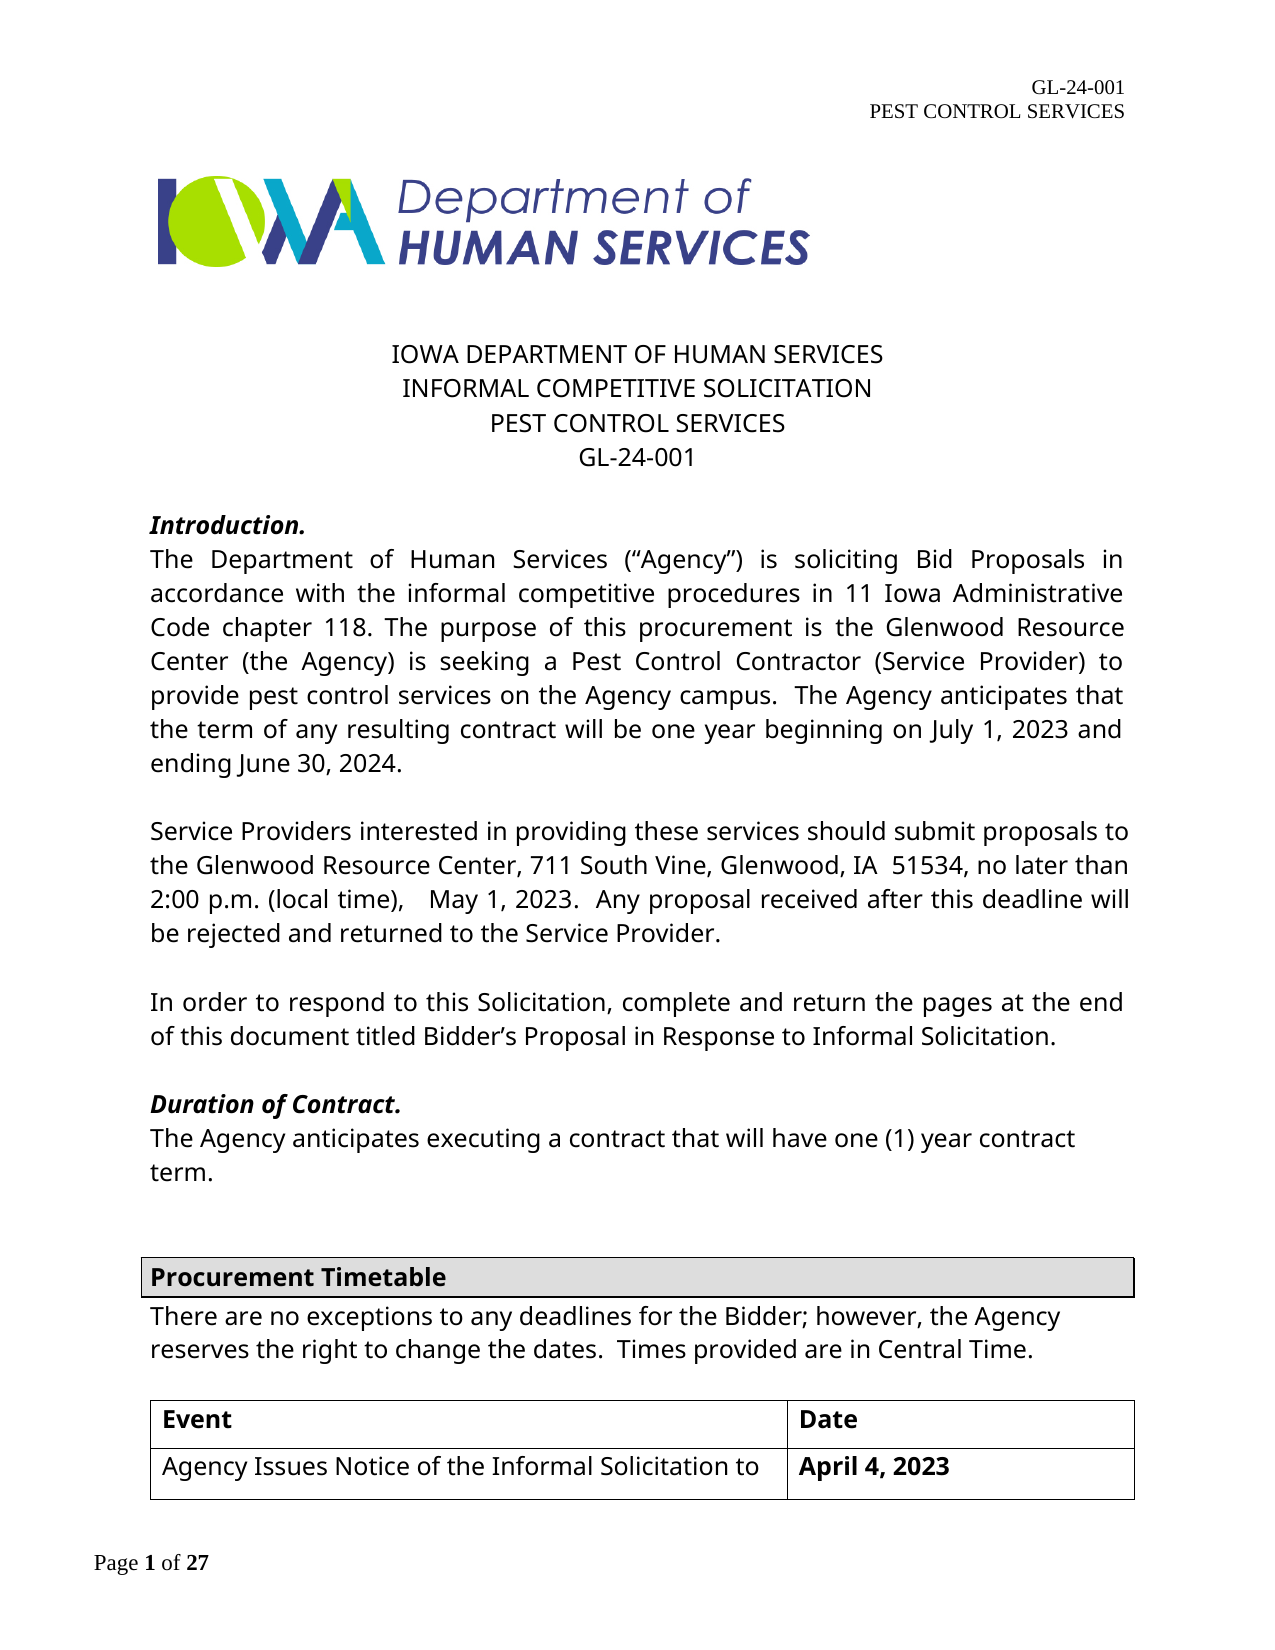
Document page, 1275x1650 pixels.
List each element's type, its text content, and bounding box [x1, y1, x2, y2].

picture [150, 173, 815, 269]
text Procurement Timetable [142, 1258, 1133, 1296]
table_header Date [788, 1401, 1134, 1448]
text The Agency anticipates executing a contract that will have one (1) year contract term. [150, 1121, 1125, 1189]
text PEST CONTROL SERVICES [150, 405, 1125, 439]
text GL-24-001 [150, 439, 1125, 473]
text The Department of Human Services (“Agency”) is soliciting Bid Proposals in accordance with the informal competitive procedures in 11 Iowa Administrative Code chapter 118. The purpose of this procurement is the Glenwood Resource Center (the Agency) is seeking a Pest Control Contractor (Service Provider) to provide pest control services on the Agency campus. The Agency anticipates that the term of any resulting contract will be one year beginning on July 1, 2023 and ending June 30, 2024. [150, 541, 1125, 780]
text IOWA DEPARTMENT OF HUMAN SERVICES [150, 337, 1125, 371]
text There are no exceptions to any deadlines for the Bidder; however, the Agency reserves the right to change the dates. Times provided are in Central Time. [150, 1298, 1144, 1366]
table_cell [151, 1449, 787, 1499]
text INFORMAL COMPETITIVE SOLICITATION [150, 371, 1125, 405]
text Service Providers interested in providing these services should submit proposals to the Glenwood Resource Center, 711 South Vine, Glenwood, IA 51534, no later than 2:00 p.m. (local time), May 1, 2023. Any proposal received after this deadline will be rejected and returned to the Service Provider. [150, 814, 1131, 950]
table_cell April 4, 2023 [788, 1449, 1134, 1499]
subtitle Duration of Contract. [150, 1086, 1125, 1121]
text In order to respond to this Solicitation, complete and return the pages at the end of this document titled Bidder’s Proposal in Response to Informal Solicitation. [150, 984, 1125, 1052]
subtitle Introduction. [150, 507, 1125, 541]
table_header Event [151, 1401, 787, 1448]
